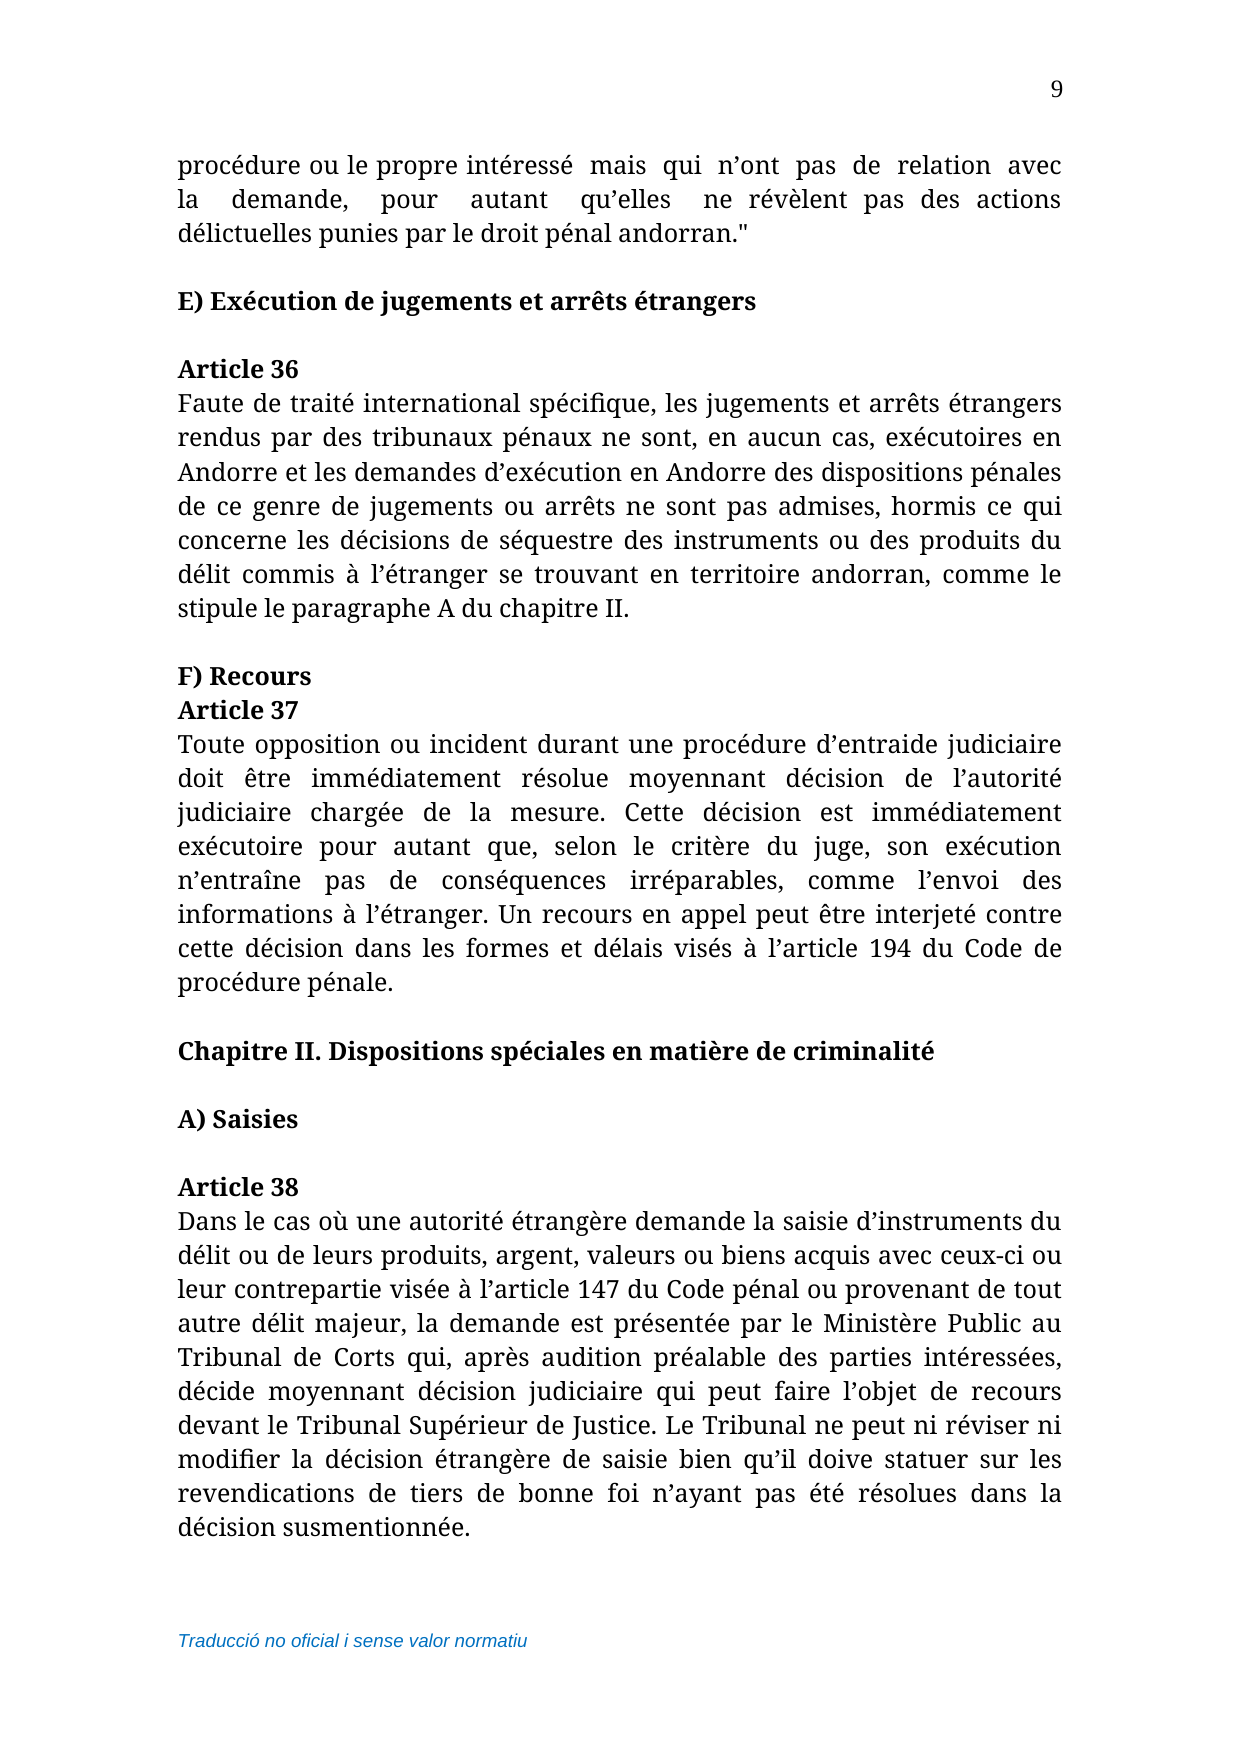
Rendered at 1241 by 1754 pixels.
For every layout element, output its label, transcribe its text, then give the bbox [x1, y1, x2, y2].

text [177, 148, 1063, 250]
text A) Saisies [177, 1101, 1063, 1135]
text Article 38 [177, 1169, 1063, 1203]
text Toute opposition ou incident durant une procédure d’entraide judiciaire doit être immédiatement résolue moyennant décision de l’autorité judiciaire chargée de la mesure. Cette décision est immédiatement exécutoire pour autant que, selon le critère du juge, son exécution n’entraîne pas de conséquences irréparables, comme l’envoi des informations à l’étranger. Un recours en appel peut être interjeté contre cette décision dans les formes et délais visés à l’article 194 du Code de procédure pénale. [177, 727, 1063, 999]
text Dans le cas où une autorité étrangère demande la saisie d’instruments du délit ou de leurs produits, argent, valeurs ou biens acquis avec ceux-ci ou leur contrepartie visée à l’article 147 du Code pénal ou provenant de tout autre délit majeur, la demande est présentée par le Ministère Public au Tribunal de Corts qui, après audition préalable des parties intéressées, décide moyennant décision judiciaire qui peut faire l’objet de recours devant le Tribunal Supérieur de Justice. Le Tribunal ne peut ni réviser ni modifier la décision étrangère de saisie bien qu’il doive statuer sur les revendications de tiers de bonne foi n’ayant pas été résolues dans la décision susmentionnée. [177, 1203, 1063, 1544]
text Faute de traité international spécifique, les jugements et arrêts étrangers rendus par des tribunaux pénaux ne sont, en aucun cas, exécutoires en Andorre et les demandes d’exécution en Andorre des dispositions pénales de ce genre de jugements ou arrêts ne sont pas admises, hormis ce qui concerne les décisions de séquestre des instruments ou des produits du délit commis à l’étranger se trouvant en territoire andorran, comme le stipule le paragraphe A du chapitre II. [177, 386, 1063, 624]
text Article 37 [177, 693, 1063, 727]
text Chapitre II. Dispositions spéciales en matière de criminalité [177, 1033, 1063, 1067]
text E) Exécution de jugements et arrêts étrangers [177, 284, 1063, 318]
text Article 36 [177, 352, 1063, 386]
text F) Recours [177, 658, 1063, 693]
